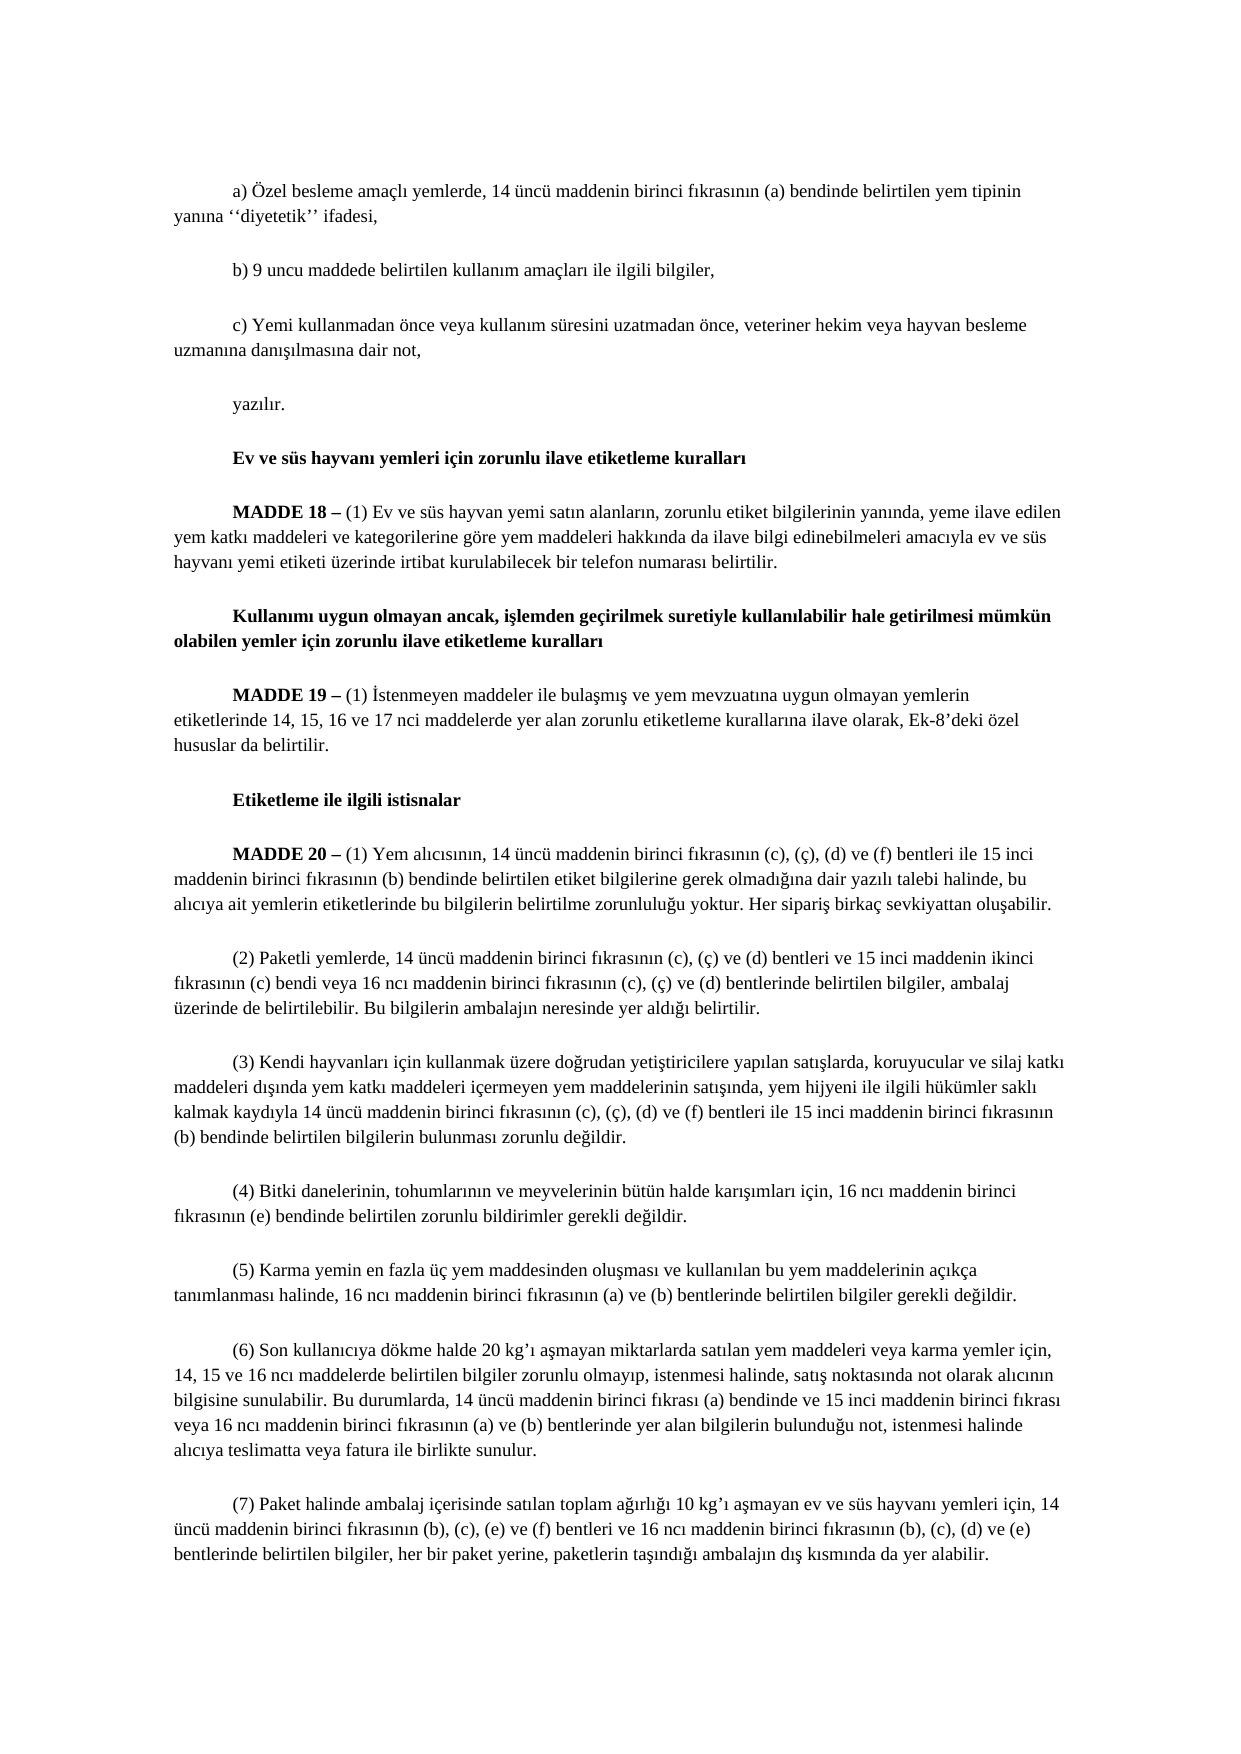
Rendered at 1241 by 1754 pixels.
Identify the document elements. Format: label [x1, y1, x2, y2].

table_header [146, 148, 1094, 1593]
